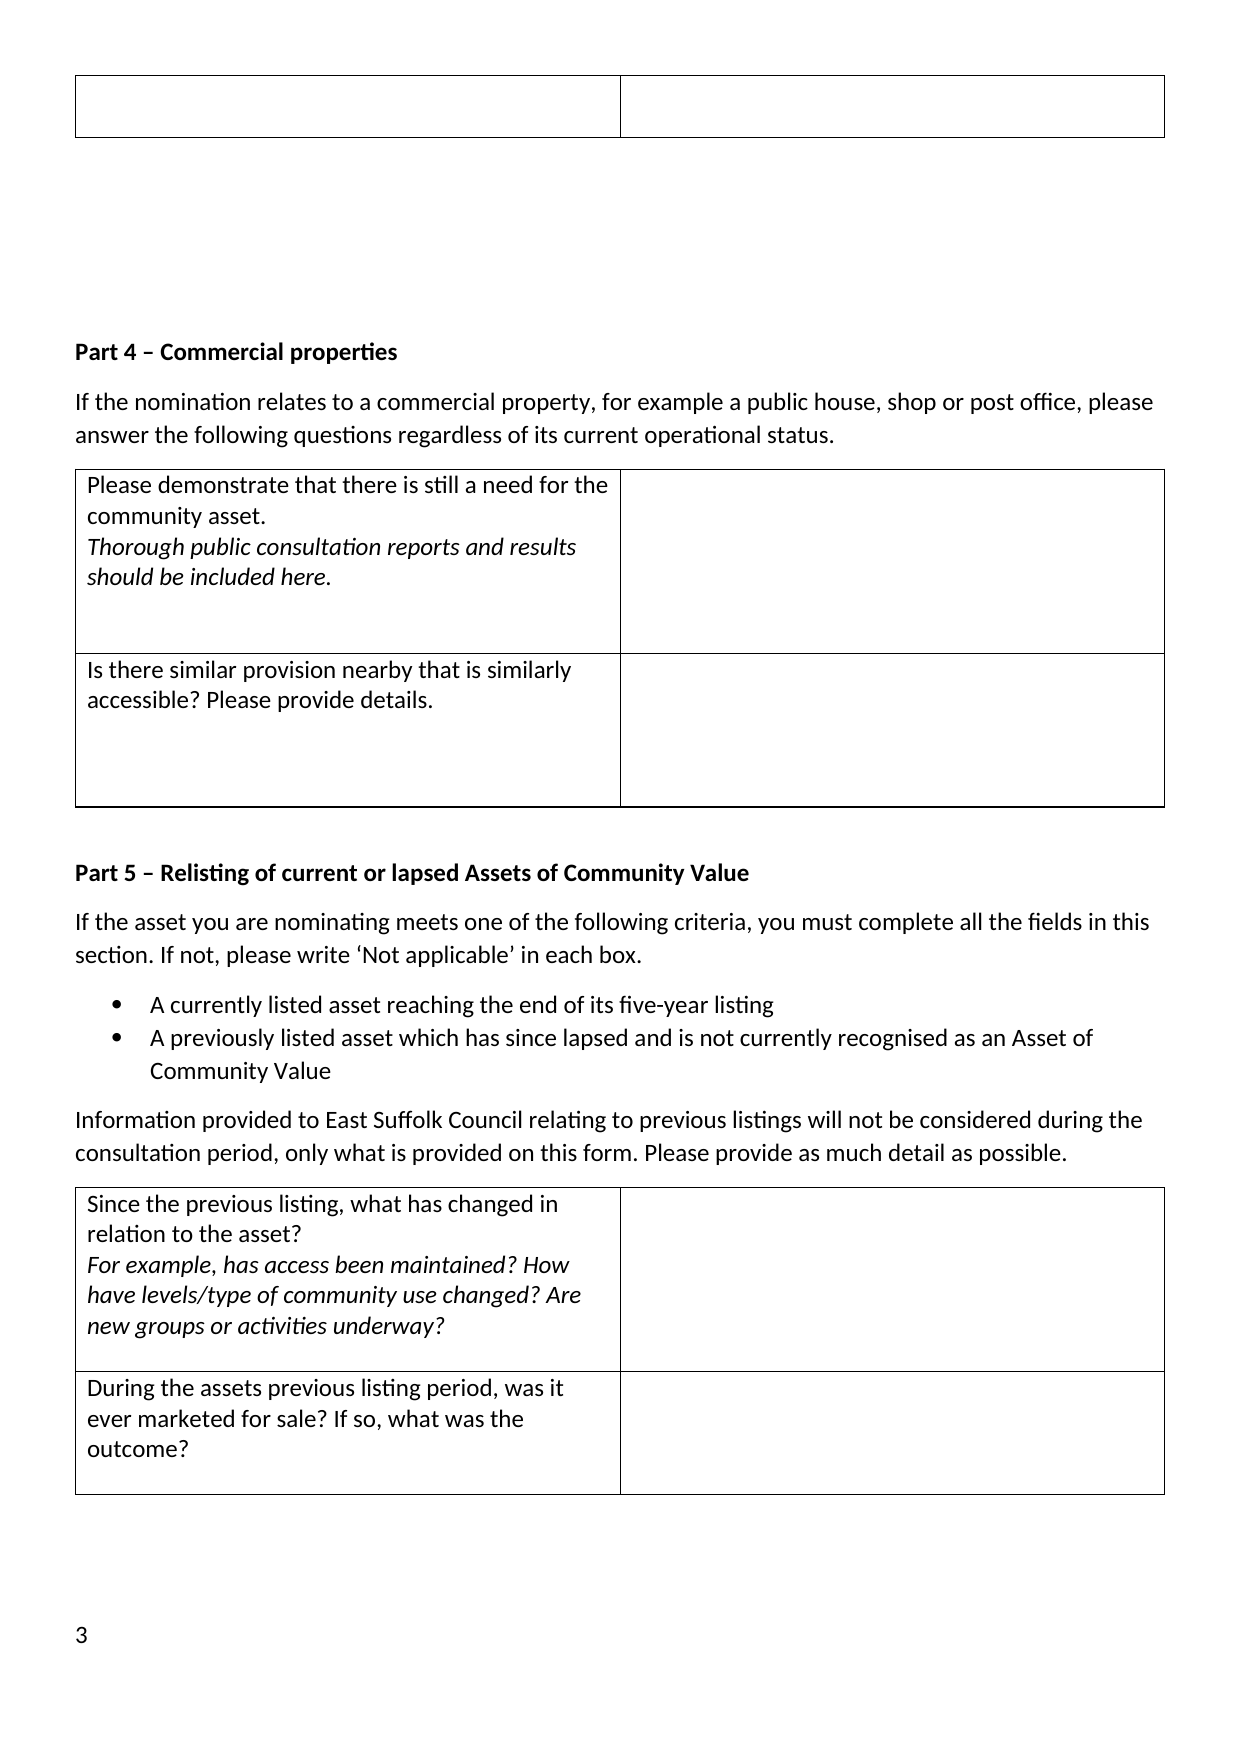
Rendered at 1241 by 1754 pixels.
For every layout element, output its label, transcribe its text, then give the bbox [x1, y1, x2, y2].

text If the nomination relates to a commercial property, for example a public house, shop or post office, please answer the following questions regardless of its current operational status. [75, 386, 1165, 449]
text Part 5 – Relisting of current or lapsed Assets of Community Value [75, 857, 1165, 887]
table_header [621, 1188, 1164, 1371]
text Part 4 – Commercial properties [75, 336, 1165, 367]
text If the asset you are nominating meets one of the following criteria, you must complete all the fields in this section. If not, please write ‘Not applicable’ in each box. [75, 907, 1165, 970]
table_cell Is there similar provision nearby that is similarly accessible? Please provide details. [76, 654, 620, 806]
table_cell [76, 76, 620, 137]
table_cell [621, 76, 1164, 137]
table_cell [621, 654, 1164, 806]
table_cell During the assets previous listing period, was it ever marketed for sale? If so, what was the outcome? [76, 1372, 620, 1494]
text Information provided to East Suffolk Council relating to previous listings will not be considered during the consultation period, only what is provided on this form. Please provide as much detail as possible. [75, 1104, 1165, 1168]
table_header [621, 470, 1164, 653]
table_cell [621, 1372, 1164, 1494]
table_header Since the previous listing, what has changed in relation to the asset? For example, has access been maintained? How have levels/type of community use changed? Are new groups or activities underway? [76, 1188, 620, 1371]
table_header Please demonstrate that there is still a need for the community asset. Thorough public consultation reports and results should be included here. [76, 470, 620, 653]
list A currently listed asset reaching the end of its five-year listing [112, 989, 1165, 1019]
list A previously listed asset which has since lapsed and is not currently recognised as an Asset of Community Value [112, 1022, 1165, 1085]
